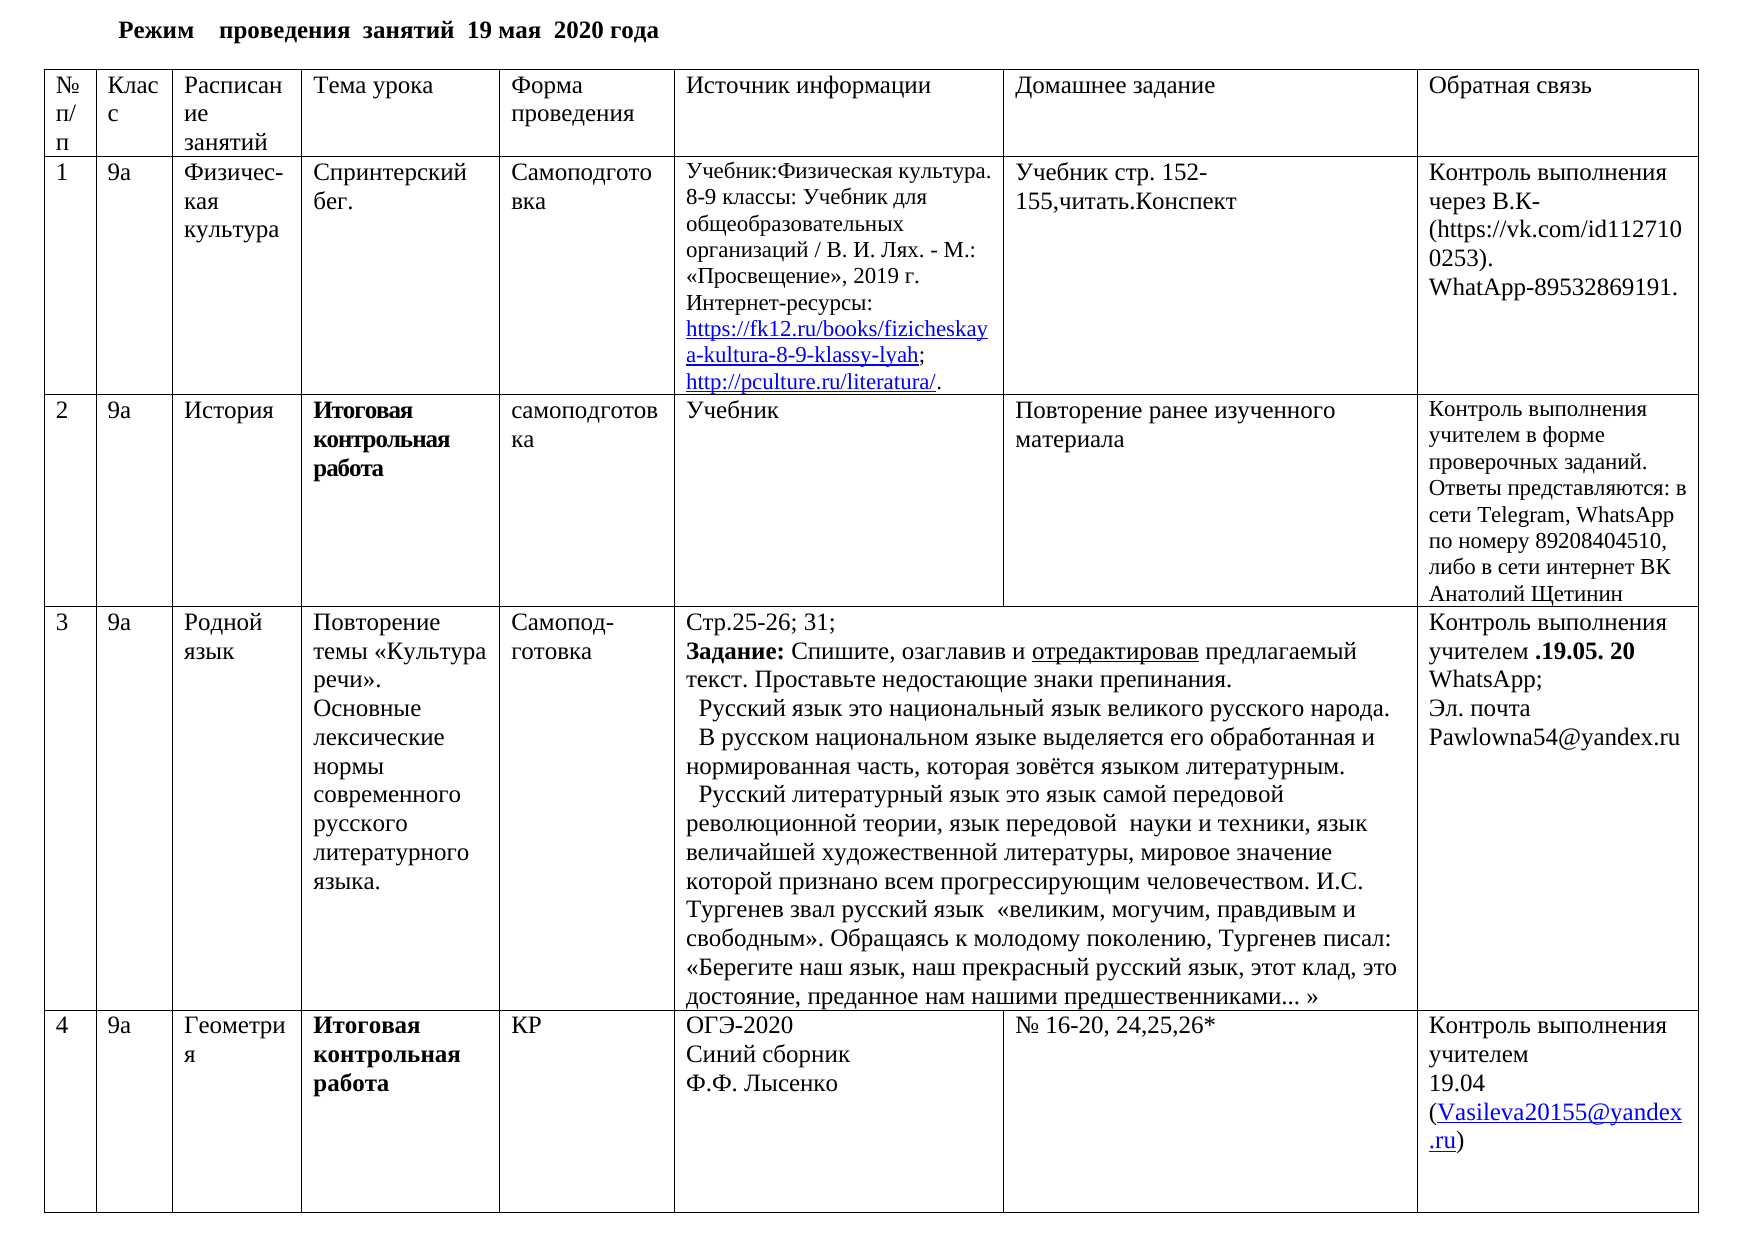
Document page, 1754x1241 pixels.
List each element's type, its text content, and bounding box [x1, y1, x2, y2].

table_cell Геометрия [173, 1011, 301, 1212]
table_cell самоподготовка [500, 395, 674, 606]
table_header Обратная связь [1418, 70, 1698, 156]
table_header Источник информации [675, 70, 1003, 156]
table_cell Учебник стр. 152-155,читать.Конспект [1004, 157, 1417, 394]
table_cell История [173, 395, 301, 606]
table_cell Повторение ранее изученного материала [1004, 395, 1417, 606]
table_cell ОГЭ-2020 Синий сборник Ф.Ф. Лысенко [675, 1011, 1003, 1212]
table_cell 9а [97, 395, 172, 606]
table_header Расписание занятий [173, 70, 301, 156]
table_cell Учебник:Физическая культура. 8-9 классы: Учебник для общеобразовательных организаций / В. И. Лях. - М.: «Просвещение», 2019 г. Интернет-ресурсы: https://fk12.ru/books/fizicheskaya-kultura-8-9-klassy-lyah; http://pculture.ru/literatura/. [675, 157, 1003, 394]
table_header Тема урока [302, 70, 499, 156]
table_cell Повторение темы «Культура речи». Основные лексические нормы современного русского литературного языка. [302, 607, 499, 1009]
table_cell Итоговая контрольная работа [302, 395, 499, 606]
table_cell Стр.25-26; 31; Задание: Спишите, озаглавив и отредактировав предлагаемый текст. Проставьте недостающие знаки препинания. Русский язык это национальный язык великого русского народа. В русском национальном языке выделяется его обработанная и нормированная часть, которая зовётся языком литературным. Русский литературный язык это язык самой передовой революционной теории, язык передовой науки и техники, язык величайшей художественной литературы, мировое значение которой признано всем прогрессирующим человечеством. И.С. Тургенев звал русский язык «великим, могучим, правдивым и свободным». Обращаясь к молодому поколению, Тургенев писал: «Берегите наш язык, наш прекрасный русский язык, этот клад, это достояние, преданное нам нашими предшественниками... » [675, 607, 1417, 1009]
table_cell 9а [97, 157, 172, 394]
table_cell № 16-20, 24,25,26* [1004, 1011, 1417, 1212]
table_header Форма проведения [500, 70, 674, 156]
table_header Домашнее задание [1004, 70, 1417, 156]
table_cell КР [500, 1011, 674, 1212]
table_cell Спринтерский бег. [302, 157, 499, 394]
table_cell Контроль выполнения через В.К- (https://vk.com/id1127100253). WhatApp-89532869191. [1418, 157, 1698, 394]
table_header Класс [97, 70, 172, 156]
table_cell Родной язык [173, 607, 301, 1009]
table_cell Учебник [675, 395, 1003, 606]
table_cell Самопод-готовка [500, 607, 674, 1009]
table_header № п/п [45, 70, 96, 156]
text Режим проведения занятий 19 мая 2020 года [118, 15, 1636, 43]
table_cell 3 [45, 607, 96, 1009]
table_cell Физичес-кая культура [173, 157, 301, 394]
table_cell 2 [45, 395, 96, 606]
table_cell 4 [45, 1011, 96, 1212]
table_cell 9а [97, 1011, 172, 1212]
table_cell Контроль выполнения учителем в форме проверочных заданий. Ответы представляются: в сети Telegram, WhatsApp по номеру 89208404510, либо в сети интернет ВК Анатолий Щетинин [1418, 395, 1698, 606]
table_cell Контроль выполнения учителем 19.04(Vasileva20155@yandex.ru) [1418, 1011, 1698, 1212]
table_cell 1 [45, 157, 96, 394]
table_cell 9а [97, 607, 172, 1009]
table_cell Итоговая контрольная работа [302, 1011, 499, 1212]
table_cell Контроль выполнения учителем .19.05. 20 WhatsApp; Эл. почта Pawlowna54@yandex.ru [1418, 607, 1698, 1009]
table_cell Самоподготовка [500, 157, 674, 394]
